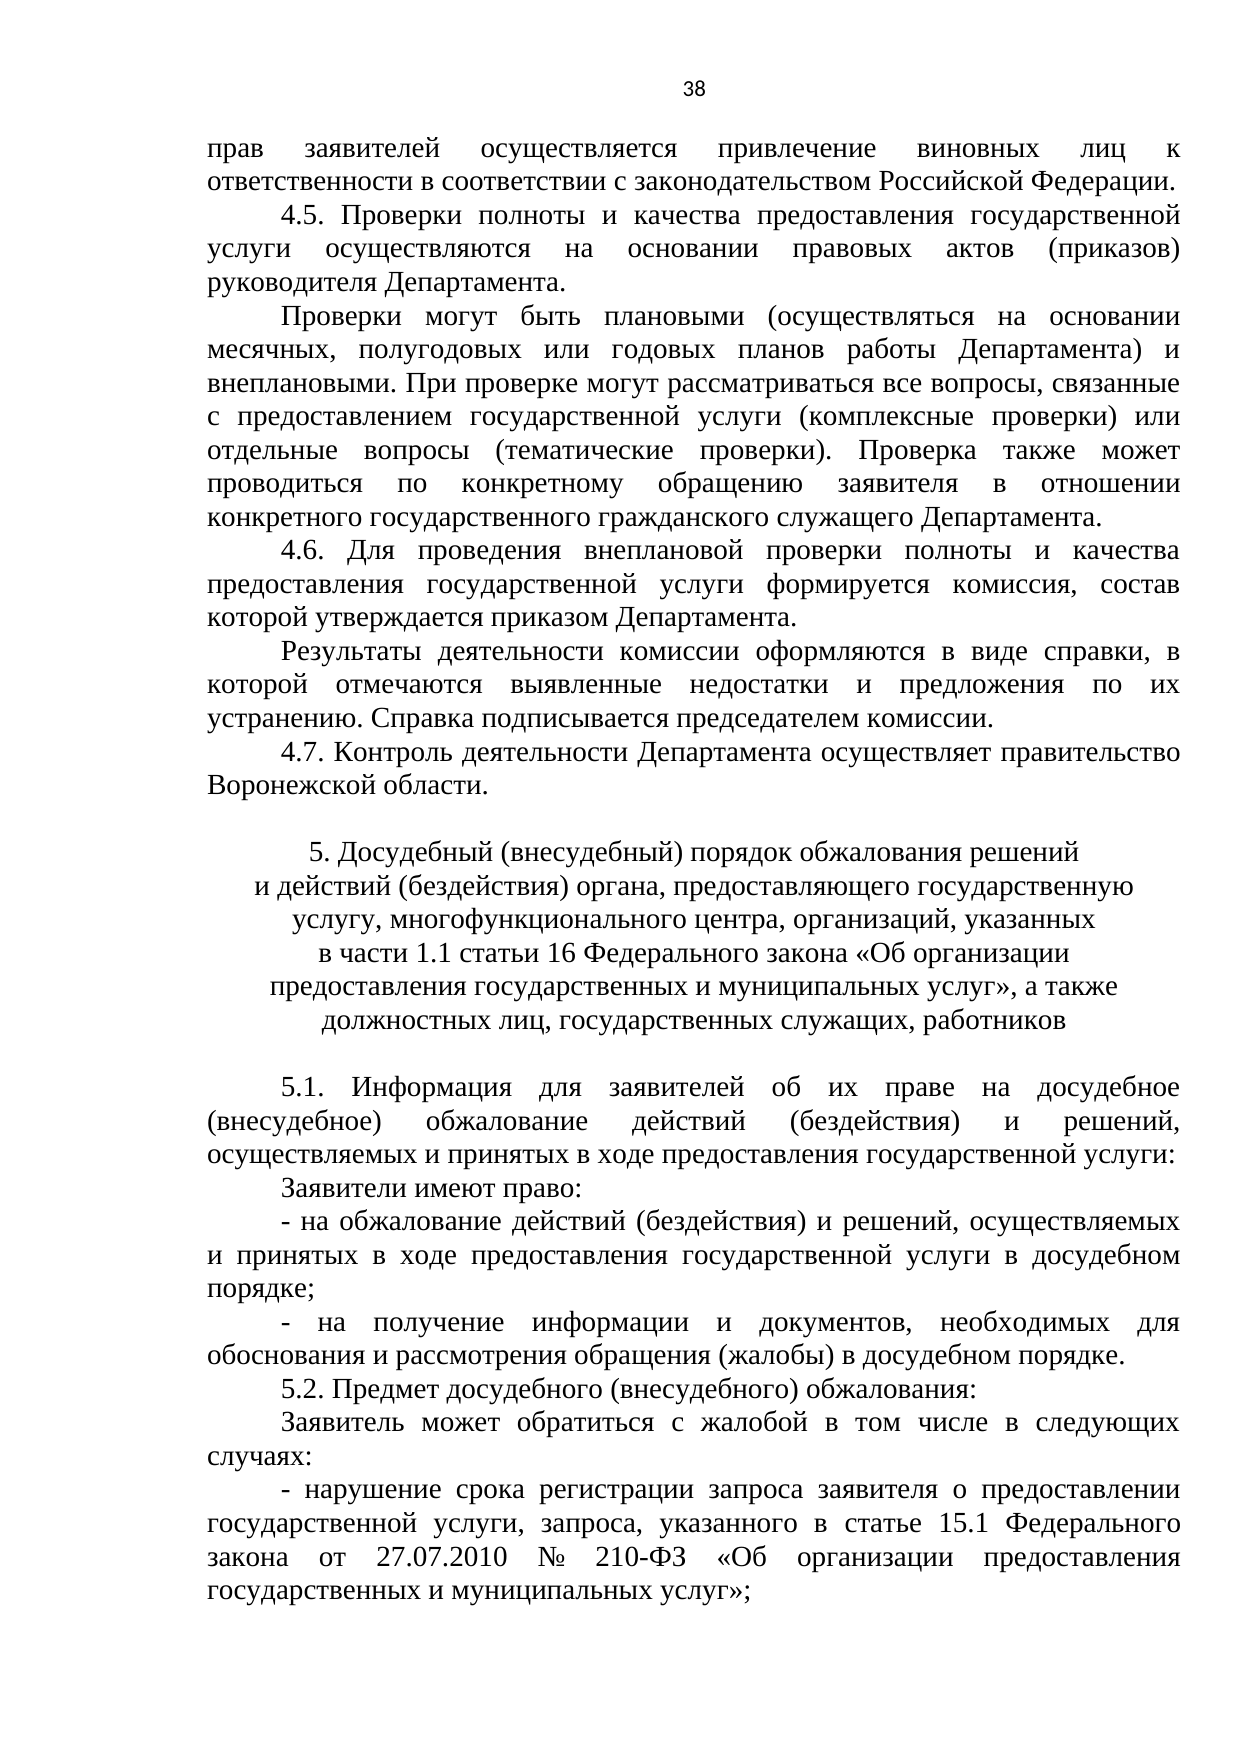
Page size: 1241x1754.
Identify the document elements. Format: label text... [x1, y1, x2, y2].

text Заявитель может обратиться с жалобой в том числе в следующих случаях: [207, 1404, 1181, 1472]
title в части 1.1 статьи 16 Федерального закона «Об организации [207, 935, 1181, 968]
text Заявители имеют право: [207, 1170, 1181, 1203]
text 4.7. Контроль деятельности Департамента осуществляет правительство Воронежской области. [207, 734, 1181, 801]
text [207, 130, 1181, 197]
text - на получение информации и документов, необходимых для обоснования и рассмотрения обращения (жалобы) в досудебном порядке. [207, 1304, 1181, 1371]
text 4.6. Для проведения внеплановой проверки полноты и качества предоставления государственной услуги формируется комиссия, состав которой утверждается приказом Департамента. [207, 532, 1181, 633]
text 5.2. Предмет досудебного (внесудебного) обжалования: [207, 1371, 1181, 1404]
text Проверки могут быть плановыми (осуществляться на основании месячных, полугодовых или годовых планов работы Департамента) и внеплановыми. При проверке могут рассматриваться все вопросы, связанные с предоставлением государственной услуги (комплексные проверки) или отдельные вопросы (тематические проверки). Проверка также может проводиться по конкретному обращению заявителя в отношении конкретного государственного гражданского служащего Департамента. [207, 298, 1181, 532]
text 4.5. Проверки полноты и качества предоставления государственной услуги осуществляются на основании правовых актов (приказов) руководителя Департамента. [207, 197, 1181, 298]
text - на обжалование действий (бездействия) и решений, осуществляемых и принятых в ходе предоставления государственной услуги в досудебном порядке; [207, 1203, 1181, 1304]
title и действий (бездействия) органа, предоставляющего государственную услугу, многофункционального центра, организаций, указанных [207, 868, 1181, 935]
title предоставления государственных и муниципальных услуг», а также должностных лиц, государственных служащих, работников [207, 968, 1181, 1036]
text Результаты деятельности комиссии оформляются в виде справки, в которой отмечаются выявленные недостатки и предложения по их устранению. Справка подписывается председателем комиссии. [207, 633, 1181, 734]
text 5.1. Информация для заявителей об их праве на досудебное (внесудебное) обжалование действий (бездействия) и решений, осуществляемых и принятых в ходе предоставления государственной услуги: [207, 1069, 1181, 1170]
text - нарушение срока регистрации запроса заявителя о предоставлении государственной услуги, запроса, указанного в статье 15.1 Федерального закона от 27.07.2010 № 210-ФЗ «Об организации предоставления государственных и муниципальных услуг»; [207, 1472, 1181, 1606]
title 5. Досудебный (внесудебный) порядок обжалования решений [207, 834, 1181, 868]
